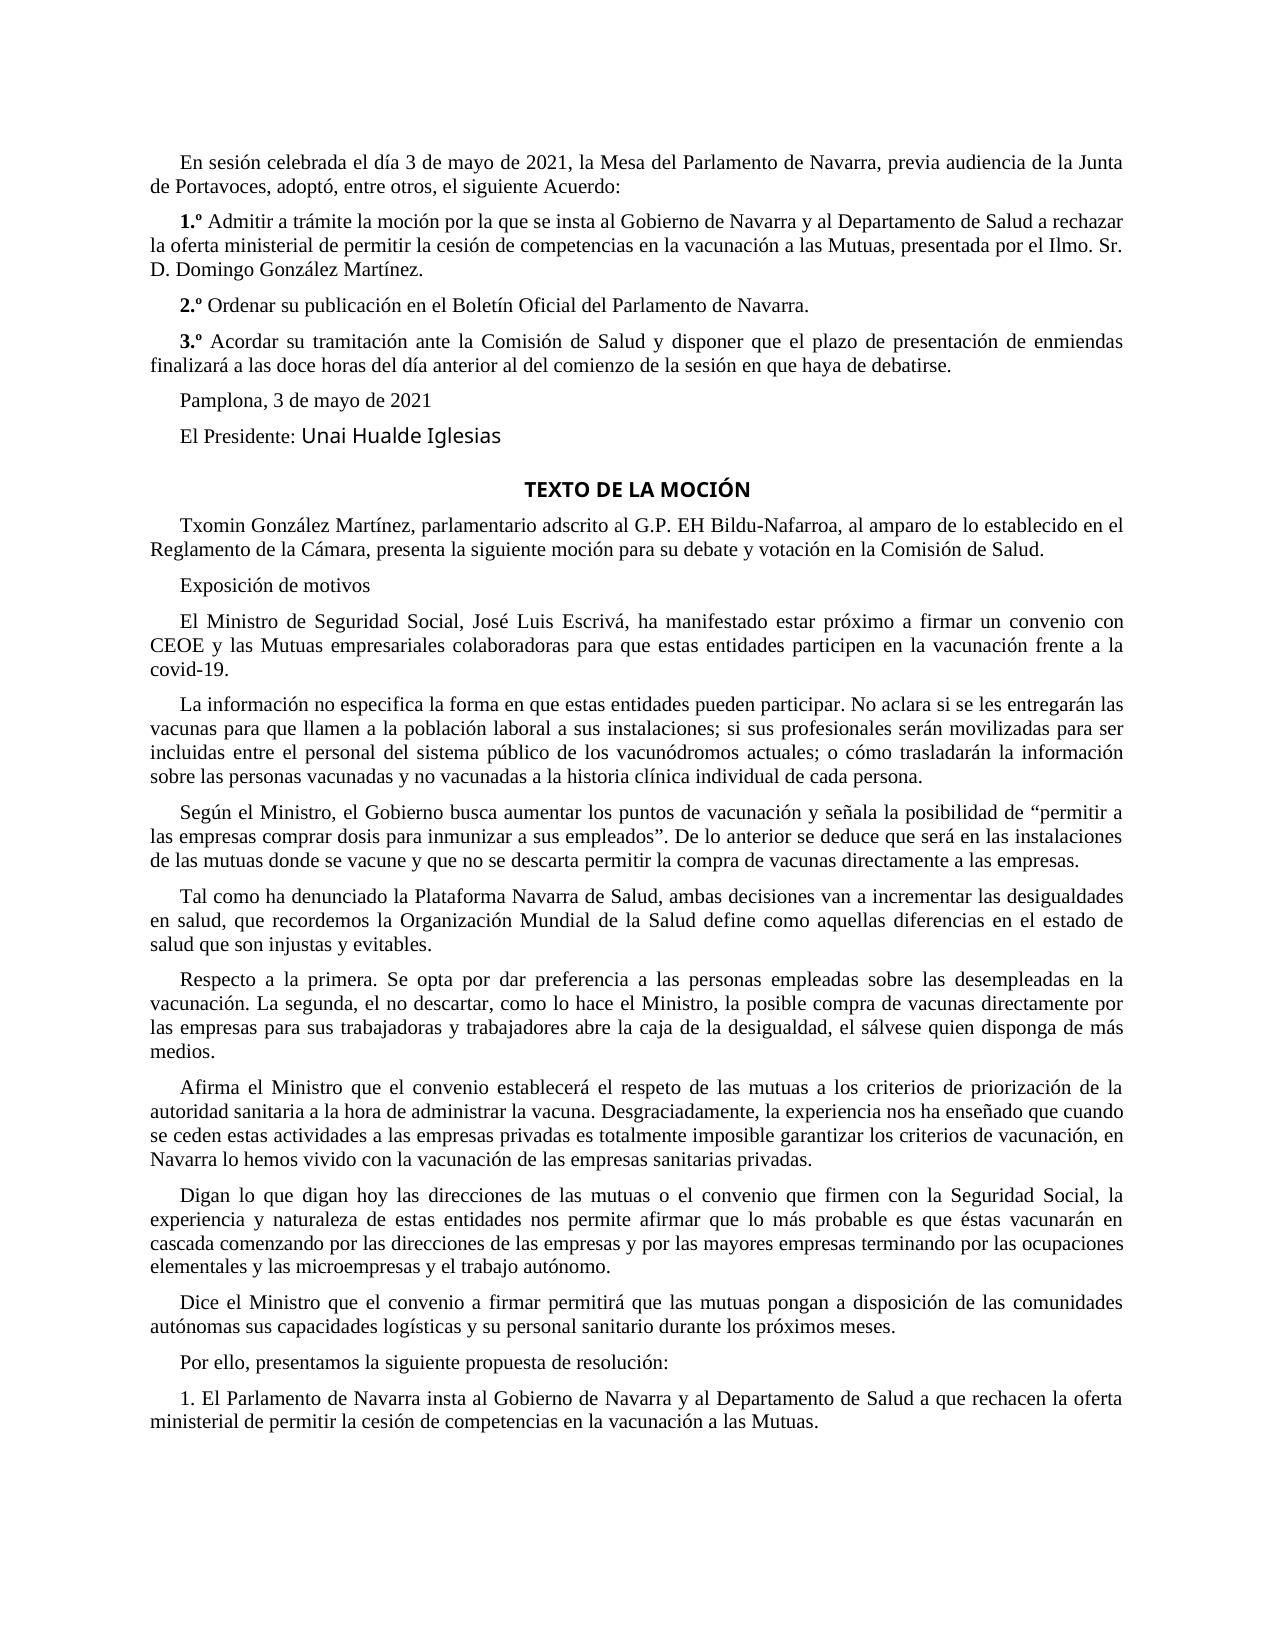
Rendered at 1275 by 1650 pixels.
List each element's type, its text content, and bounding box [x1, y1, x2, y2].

text TEXTO DE LA MOCIÓN [150, 478, 1125, 502]
text Dice el Ministro que el convenio a firmar permitirá que las mutuas pongan a disposición de las comunidades autónomas sus capacidades logísticas y su personal sanitario durante los próximos meses. [150, 1290, 1125, 1338]
text Afirma el Ministro que el convenio establecerá el respeto de las mutuas a los criterios de priorización de la autoridad sanitaria a la hora de administrar la vacuna. Desgraciadamente, la experiencia nos ha enseñado que cuando se ceden estas actividades a las empresas privadas es totalmente imposible garantizar los criterios de vacunación, en Navarra lo hemos vivido con la vacunación de las empresas sanitarias privadas. [150, 1075, 1125, 1171]
text 2.º Ordenar su publicación en el Boletín Oficial del Parlamento de Navarra. [150, 293, 1125, 317]
text Por ello, presentamos la siguiente propuesta de resolución: [150, 1350, 1125, 1374]
text En sesión celebrada el día 3 de mayo de 2021, la Mesa del Parlamento de Navarra, previa audiencia de la Junta de Portavoces, adoptó, entre otros, el siguiente Acuerdo: [150, 150, 1125, 198]
text Tal como ha denunciado la Plataforma Navarra de Salud, ambas decisiones van a incrementar las desigualdades en salud, que recordemos la Organización Mundial de la Salud define como aquellas diferencias en el estado de salud que son injustas y evitables. [150, 884, 1125, 956]
text 3.º Acordar su tramitación ante la Comisión de Salud y disponer que el plazo de presentación de enmiendas finalizará a las doce horas del día anterior al del comienzo de la sesión en que haya de debatirse. [150, 329, 1125, 377]
text El Ministro de Seguridad Social, José Luis Escrivá, ha manifestado estar próximo a firmar un convenio con CEOE y las Mutuas empresariales colaboradoras para que estas entidades participen en la vacunación frente a la covid-19. [150, 609, 1125, 681]
text Txomin González Martínez, parlamentario adscrito al G.P. EH Bildu-Nafarroa, al amparo de lo establecido en el Reglamento de la Cámara, presenta la siguiente moción para su debate y votación en la Comisión de Salud. [150, 514, 1125, 562]
text 1. El Parlamento de Navarra insta al Gobierno de Navarra y al Departamento de Salud a que rechacen la oferta ministerial de permitir la cesión de competencias en la vacunación a las Mutuas. [150, 1386, 1125, 1434]
text Respecto a la primera. Se opta por dar preferencia a las personas empleadas sobre las desempleadas en la vacunación. La segunda, el no descartar, como lo hace el Ministro, la posible compra de vacunas directamente por las empresas para sus trabajadoras y trabajadores abre la caja de la desigualdad, el sálvese quien disponga de más medios. [150, 968, 1125, 1063]
text Según el Ministro, el Gobierno busca aumentar los puntos de vacunación y señala la posibilidad de “permitir a las empresas comprar dosis para inmunizar a sus empleados”. De lo anterior se deduce que será en las instalaciones de las mutuas donde se vacune y que no se descarta permitir la compra de vacunas directamente a las empresas. [150, 800, 1125, 872]
text El Presidente: Unai Hualde Iglesias [150, 424, 1125, 448]
text Digan lo que digan hoy las direcciones de las mutuas o el convenio que firmen con la Seguridad Social, la experiencia y naturaleza de estas entidades nos permite afirmar que lo más probable es que éstas vacunarán en cascada comenzando por las direcciones de las empresas y por las mayores empresas terminando por las ocupaciones elementales y las microempresas y el trabajo autónomo. [150, 1183, 1125, 1279]
text La información no especifica la forma en que estas entidades pueden participar. No aclara si se les entregarán las vacunas para que llamen a la población laboral a sus instalaciones; si sus profesionales serán movilizadas para ser incluidas entre el personal del sistema público de los vacunódromos actuales; o cómo trasladarán la información sobre las personas vacunadas y no vacunadas a la historia clínica individual de cada persona. [150, 693, 1125, 788]
text 1.º Admitir a trámite la moción por la que se insta al Gobierno de Navarra y al Departamento de Salud a rechazar la oferta ministerial de permitir la cesión de competencias en la vacunación a las Mutuas, presentada por el Ilmo. Sr. D. Domingo González Martínez. [150, 210, 1125, 282]
text Pamplona, 3 de mayo de 2021 [150, 389, 1125, 413]
text Exposición de motivos [150, 573, 1125, 597]
